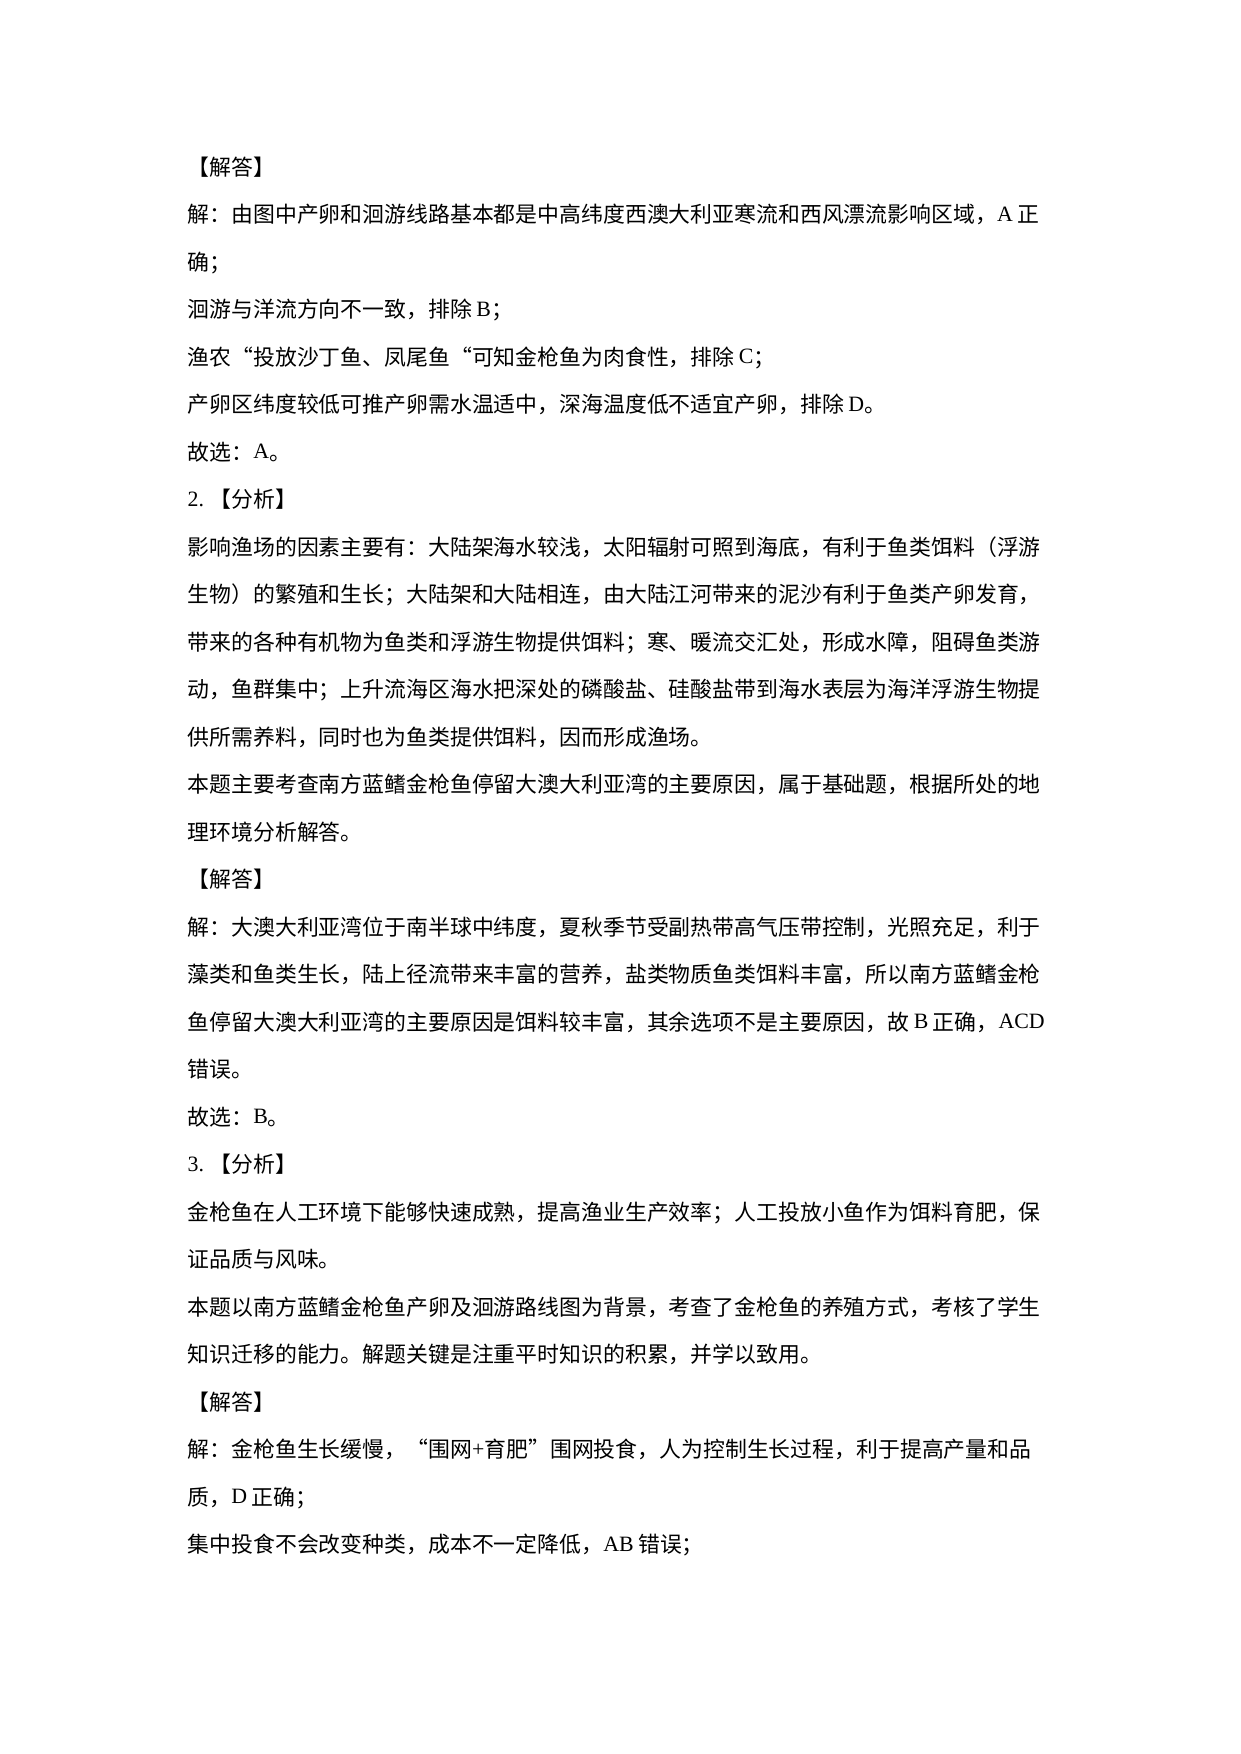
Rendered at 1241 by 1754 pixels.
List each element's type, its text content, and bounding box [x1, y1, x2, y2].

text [187, 1432, 1053, 1559]
text 3. 【分析】 [187, 1147, 1053, 1179]
text 2. 【分析】 [187, 482, 1053, 514]
text 解：大澳大利亚湾位于南半球中纬度，夏秋季节受副热带高气压带控制，光照充足，利于藻类和鱼类生长，陆上径流带来丰富的营养，盐类物质鱼类饵料丰富，所以南方蓝鳍金枪鱼停留大澳大利亚湾的主要原因是饵料较丰富，其余选项不是主要原因，故B正确，ACD错误。 故选：B。 [187, 910, 1053, 1132]
text 【解答】 [187, 862, 1053, 894]
text 解：由图中产卵和洄游线路基本都是中高纬度西澳大利亚寒流和西风漂流影响区域，A正确； 洄游与洋流方向不一致，排除B； 渔农“投放沙丁鱼、凤尾鱼“可知金枪鱼为肉食性，排除C； 产卵区纬度较低可推产卵需水温适中，深海温度低不适宜产卵，排除D。 故选：A。 [187, 197, 1053, 467]
text 【解答】 [187, 150, 1053, 182]
text 金枪鱼在人工环境下能够快速成熟，提高渔业生产效率；人工投放小鱼作为饵料育肥，保证品质与风味。 本题以南方蓝鳍金枪鱼产卵及洄游路线图为背景，考查了金枪鱼的养殖方式，考核了学生知识迁移的能力。解题关键是注重平时知识的积累，并学以致用。 [187, 1195, 1053, 1369]
text 影响渔场的因素主要有：大陆架海水较浅，太阳辐射可照到海底，有利于鱼类饵料（浮游生物）的繁殖和生长；大陆架和大陆相连，由大陆江河带来的泥沙有利于鱼类产卵发育，带来的各种有机物为鱼类和浮游生物提供饵料；寒、暖流交汇处，形成水障，阻碍鱼类游动，鱼群集中；上升流海区海水把深处的磷酸盐、硅酸盐带到海水表层为海洋浮游生物提供所需养料，同时也为鱼类提供饵料，因而形成渔场。 本题主要考查南方蓝鳍金枪鱼停留大澳大利亚湾的主要原因，属于基础题，根据所处的地理环境分析解答。 [187, 530, 1053, 847]
text 【解答】 [187, 1385, 1053, 1417]
